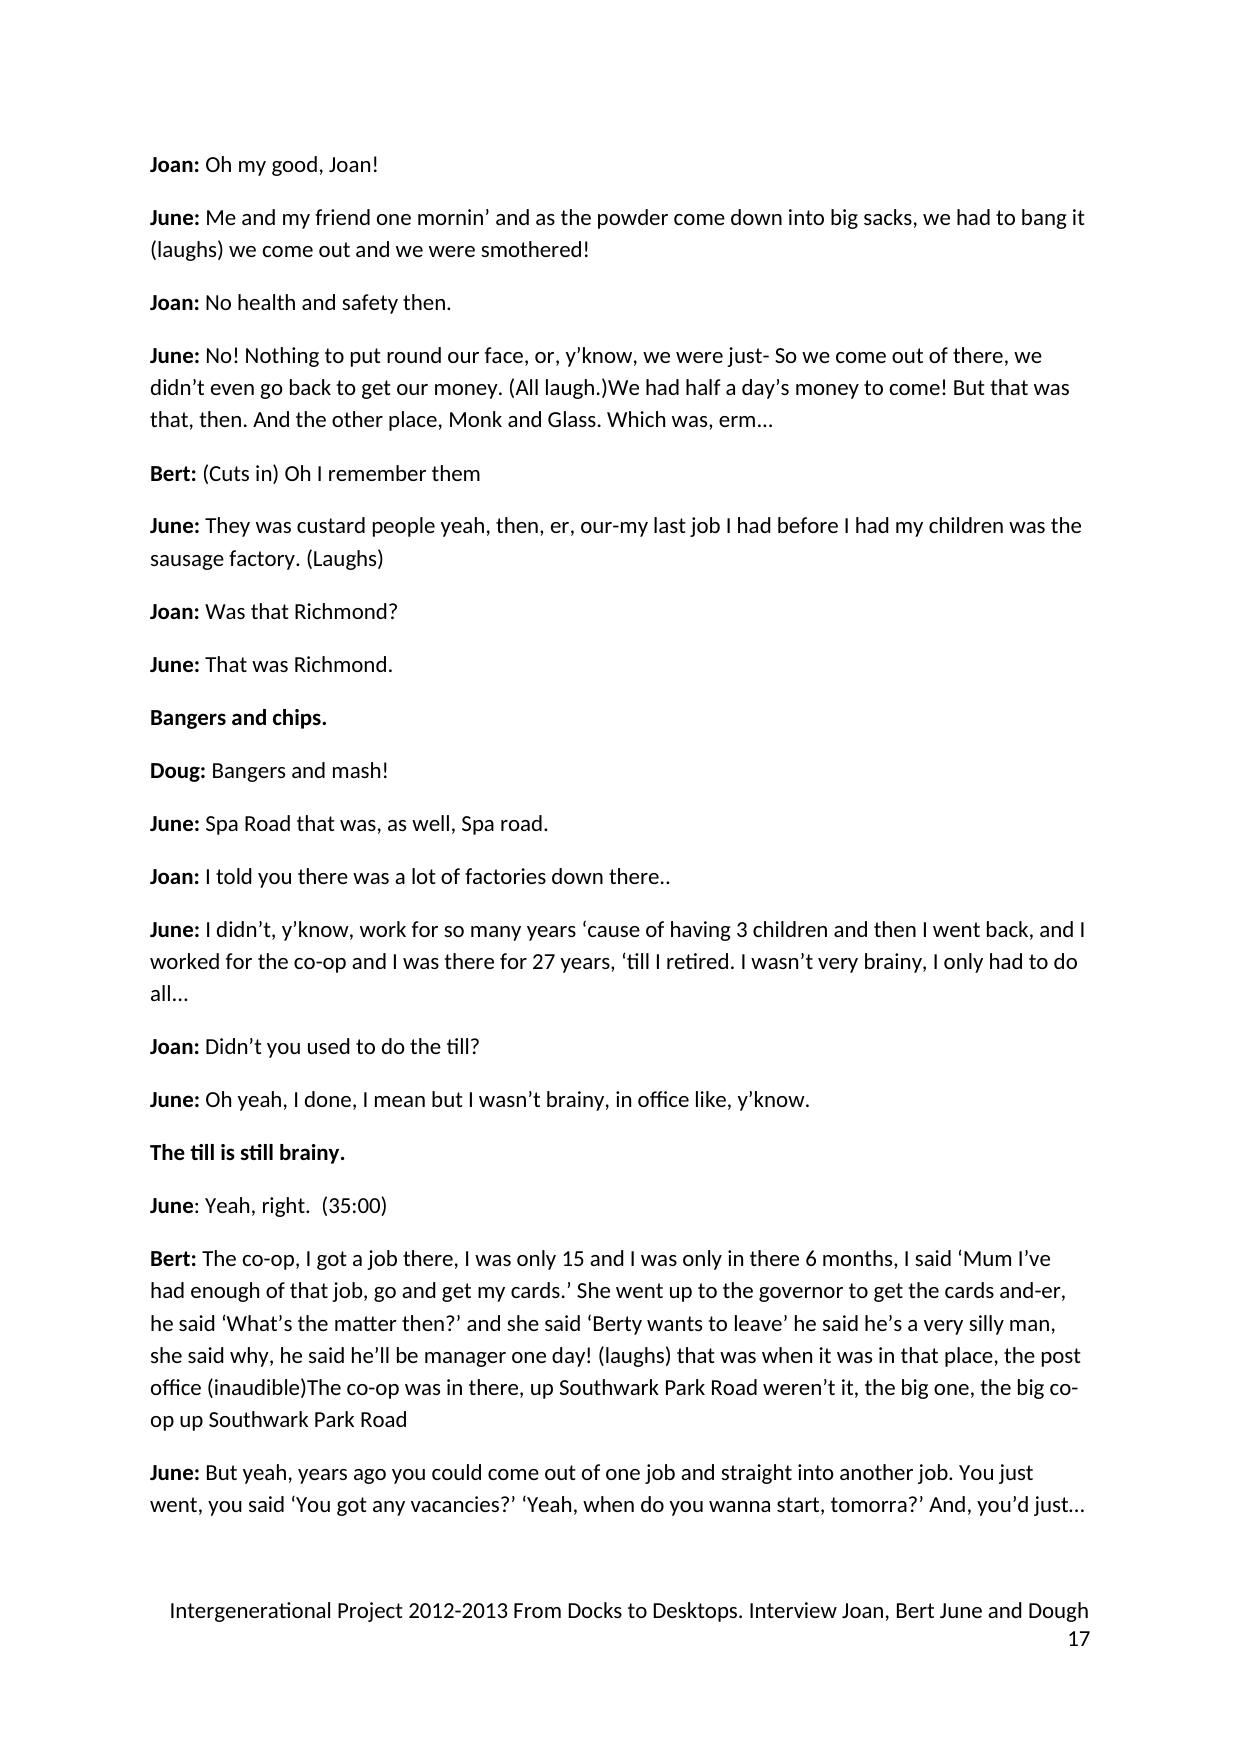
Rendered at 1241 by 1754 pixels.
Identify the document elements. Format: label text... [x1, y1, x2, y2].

text June: No! Nothing to put round our face, or, y’know, we were just- So we come out of there, we didn’t even go back to get our money. (All laugh.)We had half a day’s money to come! But that was that, then. And the other place, Monk and Glass. Which was, erm... [150, 341, 1090, 434]
text June: Yeah, right. (35:00) [150, 1191, 1090, 1219]
text Joan: No health and safety then. [150, 288, 1090, 316]
text June: Spa Road that was, as well, Spa road. [150, 809, 1090, 837]
text June: But yeah, years ago you could come out of one job and straight into another job. You just went, you said ‘You got any vacancies?’ ‘Yeah, when do you wanna start, tomorra?’ And, you’d just… [150, 1458, 1090, 1519]
text Joan: Oh my good, Joan! [150, 150, 1090, 178]
text June: Me and my friend one mornin’ and as the powder come down into big sacks, we had to bang it (laughs) we come out and we were smothered! [150, 203, 1090, 263]
text June: Oh yeah, I done, I mean but I wasn’t brainy, in office like, y’know. [150, 1085, 1090, 1113]
text Bert: The co-op, I got a job there, I was only 15 and I was only in there 6 months, I said ‘Mum I’ve had enough of that job, go and get my cards.’ She went up to the governor to get the cards and-er, he said ‘What’s the matter then?’ and she said ‘Berty wants to leave’ he said he’s a very silly man, she said why, he said he’ll be manager one day! (laughs) that was when it was in that place, the post office (inaudible)The co-op was in there, up Southwark Park Road weren’t it, the big one, the big co-op up Southwark Park Road [150, 1244, 1090, 1433]
text June: They was custard people yeah, then, er, our-my last job I had before I had my children was the sausage factory. (Laughs) [150, 512, 1090, 572]
text Bert: (Cuts in) Oh I remember them [150, 459, 1090, 487]
text Bangers and chips. [150, 703, 1090, 731]
text Joan: I told you there was a lot of factories down there.. [150, 862, 1090, 890]
text The till is still brainy. [150, 1138, 1090, 1166]
text June: I didn’t, y’know, work for so many years ‘cause of having 3 children and then I went back, and I worked for the co-op and I was there for 27 years, ‘till I retired. I wasn’t very brainy, I only had to do all... [150, 915, 1090, 1007]
text June: That was Richmond. [150, 650, 1090, 678]
text Joan: Was that Richmond? [150, 597, 1090, 625]
text Joan: Didn’t you used to do the till? [150, 1032, 1090, 1060]
text Doug: Bangers and mash! [150, 756, 1090, 784]
